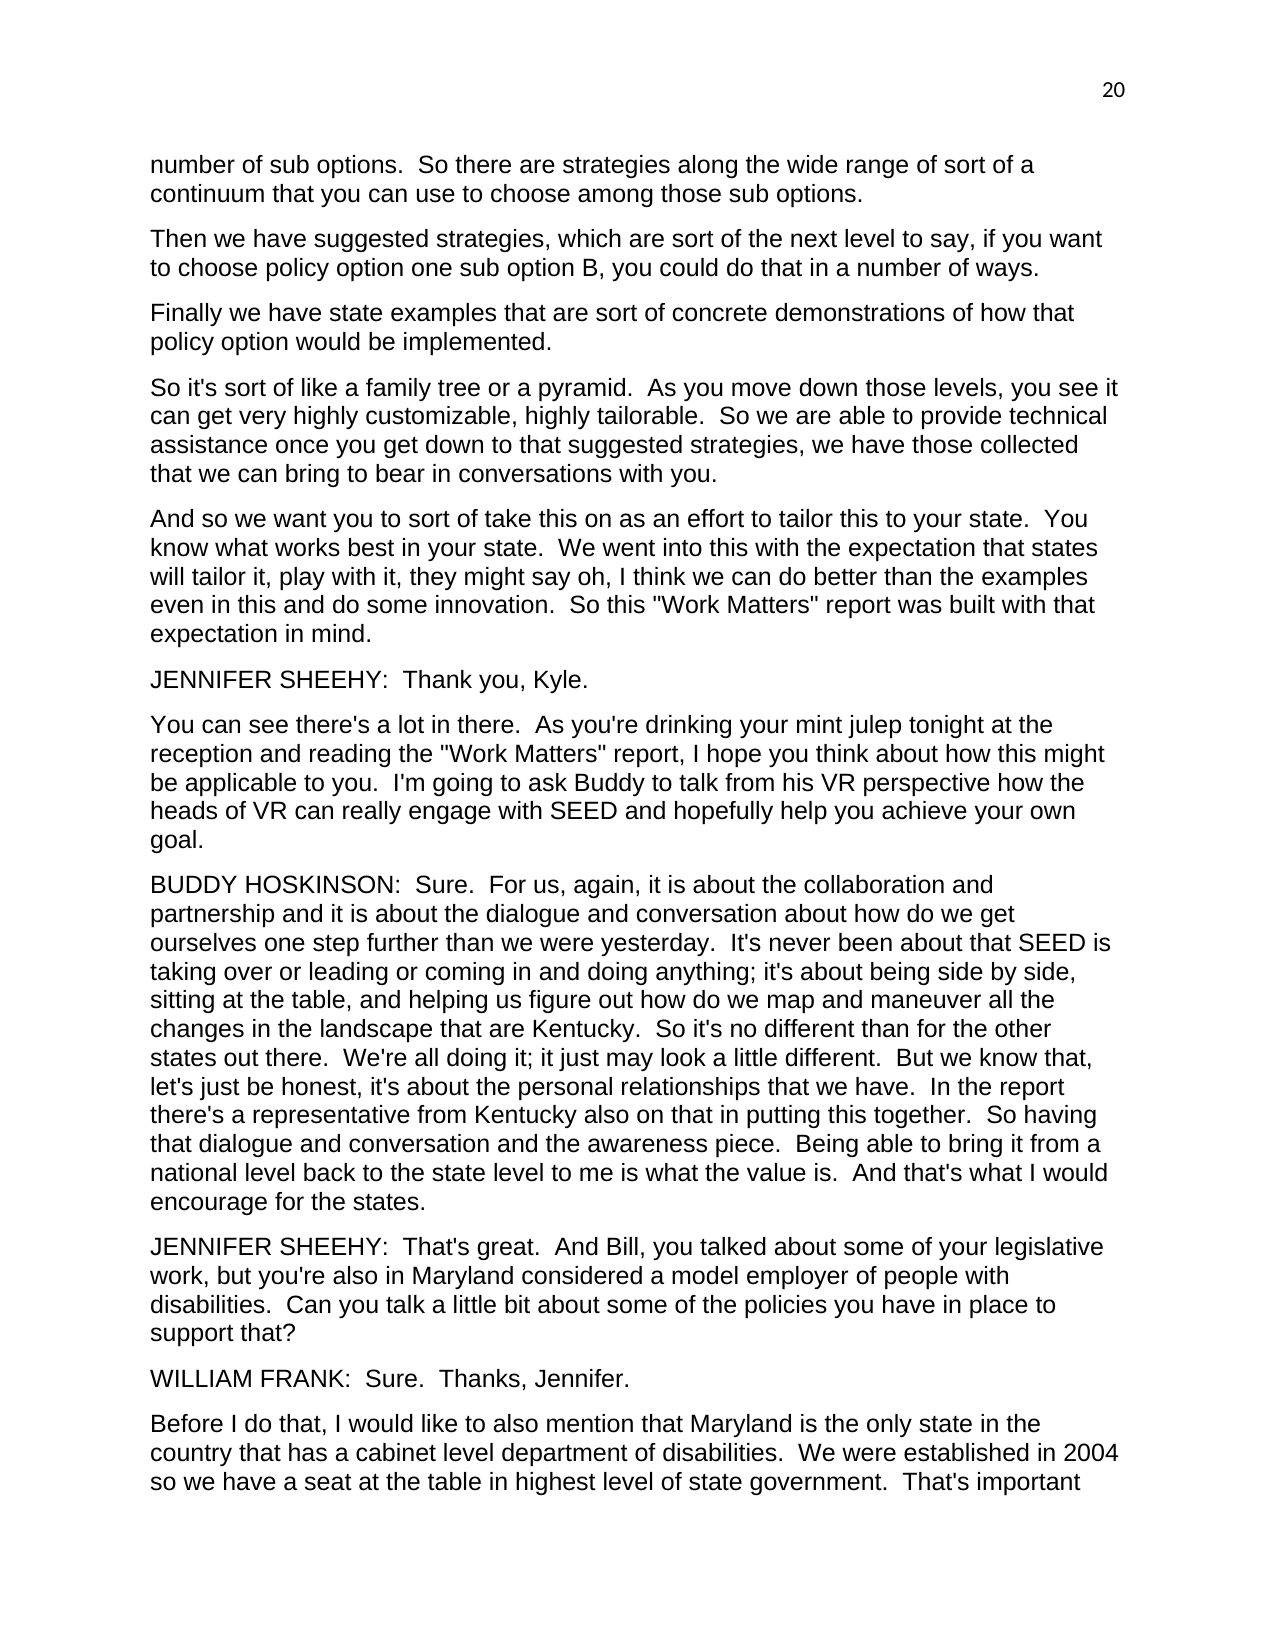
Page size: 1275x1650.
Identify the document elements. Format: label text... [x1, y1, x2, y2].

text Finally we have state examples that are sort of concrete demonstrations of how that policy option would be implemented. [150, 298, 1125, 356]
text Then we have suggested strategies, which are sort of the next level to say, if you want to choose policy option one sub option B, you could do that in a number of ways. [150, 224, 1125, 282]
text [150, 1409, 1125, 1495]
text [150, 150, 1125, 207]
text JENNIFER SHEEHY: Thank you, Kyle. [150, 664, 1125, 693]
text WILLIAM FRANK: Sure. Thanks, Jennifer. [150, 1364, 1125, 1392]
text BUDDY HOSKINSON: Sure. For us, again, it is about the collaboration and partnership and it is about the dialogue and conversation about how do we get ourselves one step further than we were yesterday. It's never been about that SEED is taking over or leading or coming in and doing anything; it's about being side by side, sitting at the table, and helping us figure out how do we map and maneuver all the changes in the landscape that are Kentucky. So it's no different than for the other states out there. We're all doing it; it just may look a little different. But we know that, let's just be honest, it's about the personal relationships that we have. In the report there's a representative from Kentucky also on that in putting this together. So having that dialogue and conversation and the awareness piece. Being able to bring it from a national level back to the state level to me is what the value is. And that's what I would encourage for the states. [150, 870, 1125, 1215]
text And so we want you to sort of take this on as an effort to tailor this to your state. You know what works best in your state. We went into this with the expectation that states will tailor it, play with it, they might say oh, I think we can do better than the examples even in this and do some innovation. So this "Work Matters" report was built with that expectation in mind. [150, 504, 1125, 648]
text You can see there's a lot in there. As you're drinking your mint julep tonight at the reception and reading the "Work Matters" report, I hope you think about how this might be applicable to you. I'm going to ask Buddy to talk from his VR perspective how the heads of VR can really engage with SEED and hopefully help you achieve your own goal. [150, 710, 1125, 854]
text JENNIFER SHEEHY: That's great. And Bill, you talked about some of your legislative work, but you're also in Maryland considered a model employer of people with disabilities. Can you talk a little bit about some of the policies you have in place to support that? [150, 1232, 1125, 1347]
text So it's sort of like a family tree or a pyramid. As you move down those levels, you see it can get very highly customizable, highly tailorable. So we are able to provide technical assistance once you get down to that suggested strategies, we have those collected that we can bring to bear in conversations with you. [150, 372, 1125, 487]
